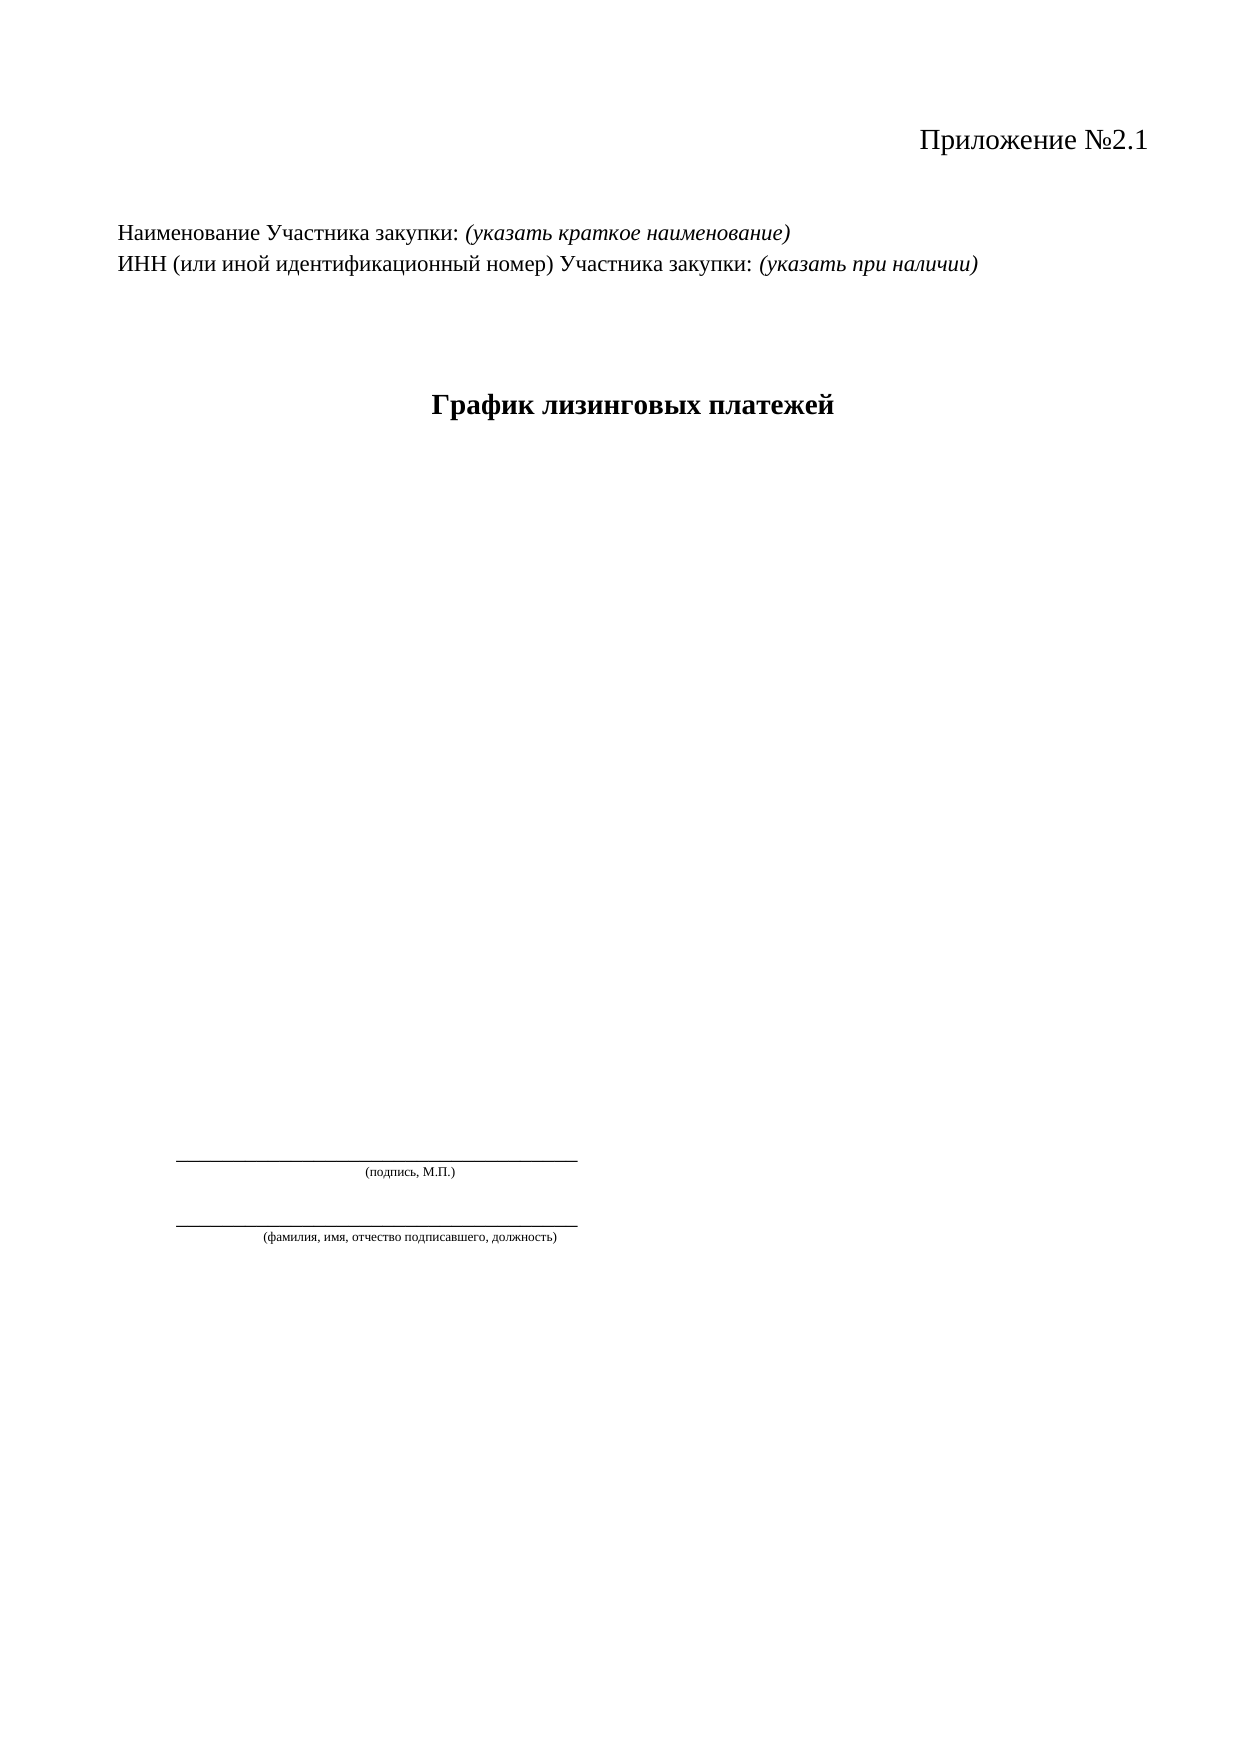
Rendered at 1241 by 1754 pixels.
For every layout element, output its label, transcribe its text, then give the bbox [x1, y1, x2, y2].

text (подпись, М.П.) [117, 1164, 644, 1191]
text График лизинговых платежей [117, 387, 1148, 421]
text (фамилия, имя, отчество подписавшего, должность) [117, 1229, 644, 1256]
text Наименование Участника закупки: (указать краткое наименование) [117, 219, 1148, 245]
text ИНН (или иной идентификационный номер) Участника закупки: (указать при наличии) [117, 250, 1148, 277]
text ___________________________________ [117, 1203, 644, 1229]
text ___________________________________ [117, 1138, 644, 1164]
text Приложение №2.1 [117, 122, 1148, 156]
